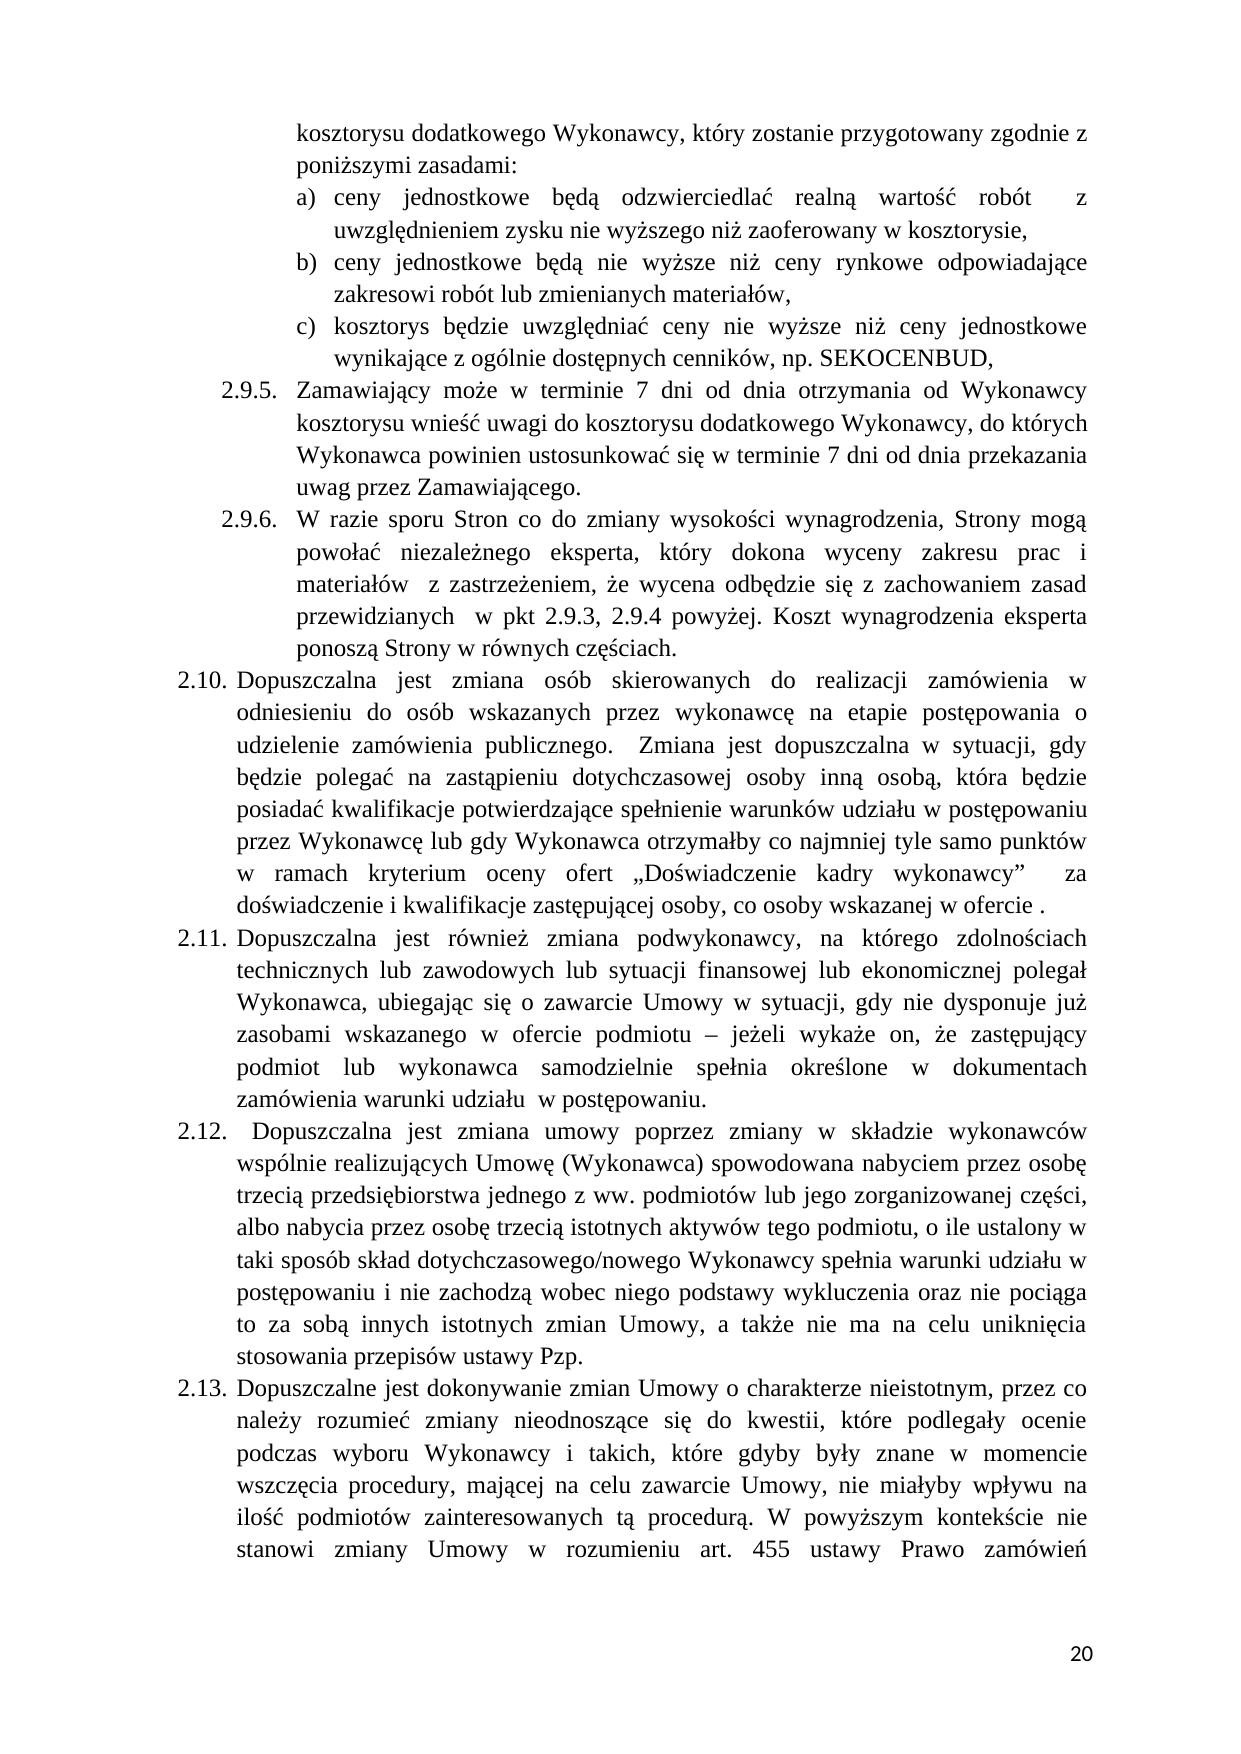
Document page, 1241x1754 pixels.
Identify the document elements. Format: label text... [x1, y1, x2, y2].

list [221, 118, 1088, 179]
list kosztorys będzie uwzględniać ceny nie wyższe niż ceny jednostkowe wynikające z ogólnie dostępnych cenników, np. SEKOCENBUD, [296, 311, 1088, 372]
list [177, 1373, 1088, 1563]
list Dopuszczalna jest również zmiana podwykonawcy, na którego zdolnościach technicznych lub zawodowych lub sytuacji finansowej lub ekonomicznej polegał Wykonawca, ubiegając się o zawarcie Umowy w sytuacji, gdy nie dysponuje już zasobami wskazanego w ofercie podmiotu – jeżeli wykaże on, że zastępujący podmiot lub wykonawca samodzielnie spełnia określone w dokumentach zamówienia warunki udziału w postępowaniu. [177, 923, 1088, 1112]
list W razie sporu Stron co do zmiany wysokości wynagrodzenia, Strony mogą powołać niezależnego eksperta, który dokona wyceny zakresu prac i materiałów z zastrzeżeniem, że wycena odbędzie się z zachowaniem zasad przewidzianych w pkt 2.9.3, 2.9.4 powyżej. Koszt wynagrodzenia eksperta ponoszą Strony w równych częściach. [221, 504, 1088, 662]
list Dopuszczalna jest zmiana umowy poprzez zmiany w składzie wykonawców wspólnie realizujących Umowę (Wykonawca) spowodowana nabyciem przez osobę trzecią przedsiębiorstwa jednego z ww. podmiotów lub jego zorganizowanej części, albo nabycia przez osobę trzecią istotnych aktywów tego podmiotu, o ile ustalony w taki sposób skład dotychczasowego/nowego Wykonawcy spełnia warunki udziału w postępowaniu i nie zachodzą wobec niego podstawy wykluczenia oraz nie pociąga to za sobą innych istotnych zmian Umowy, a także nie ma na celu uniknięcia stosowania przepisów ustawy Pzp. [177, 1116, 1088, 1370]
list Dopuszczalna jest zmiana osób skierowanych do realizacji zamówienia w odniesieniu do osób wskazanych przez wykonawcę na etapie postępowania o udzielenie zamówienia publicznego. Zmiana jest dopuszczalna w sytuacji, gdy będzie polegać na zastąpieniu dotychczasowej osoby inną osobą, która będzie posiadać kwalifikacje potwierdzające spełnienie warunków udziału w postępowaniu przez Wykonawcę lub gdy Wykonawca otrzymałby co najmniej tyle samo punktów w ramach kryterium oceny ofert „Doświadczenie kadry wykonawcy” za doświadczenie i kwalifikacje zastępującej osoby, co osoby wskazanej w ofercie . [177, 665, 1088, 919]
list ceny jednostkowe będą nie wyższe niż ceny rynkowe odpowiadające zakresowi robót lub zmienianych materiałów, [296, 247, 1088, 308]
list ceny jednostkowe będą odzwierciedlać realną wartość robót z uwzględnieniem zysku nie wyższego niż zaoferowany w kosztorysie, [296, 182, 1088, 243]
list Zamawiający może w terminie 7 dni od dnia otrzymania od Wykonawcy kosztorysu wnieść uwagi do kosztorysu dodatkowego Wykonawcy, do których Wykonawca powinien ustosunkować się w terminie 7 dni od dnia przekazania uwag przez Zamawiającego. [221, 376, 1088, 501]
